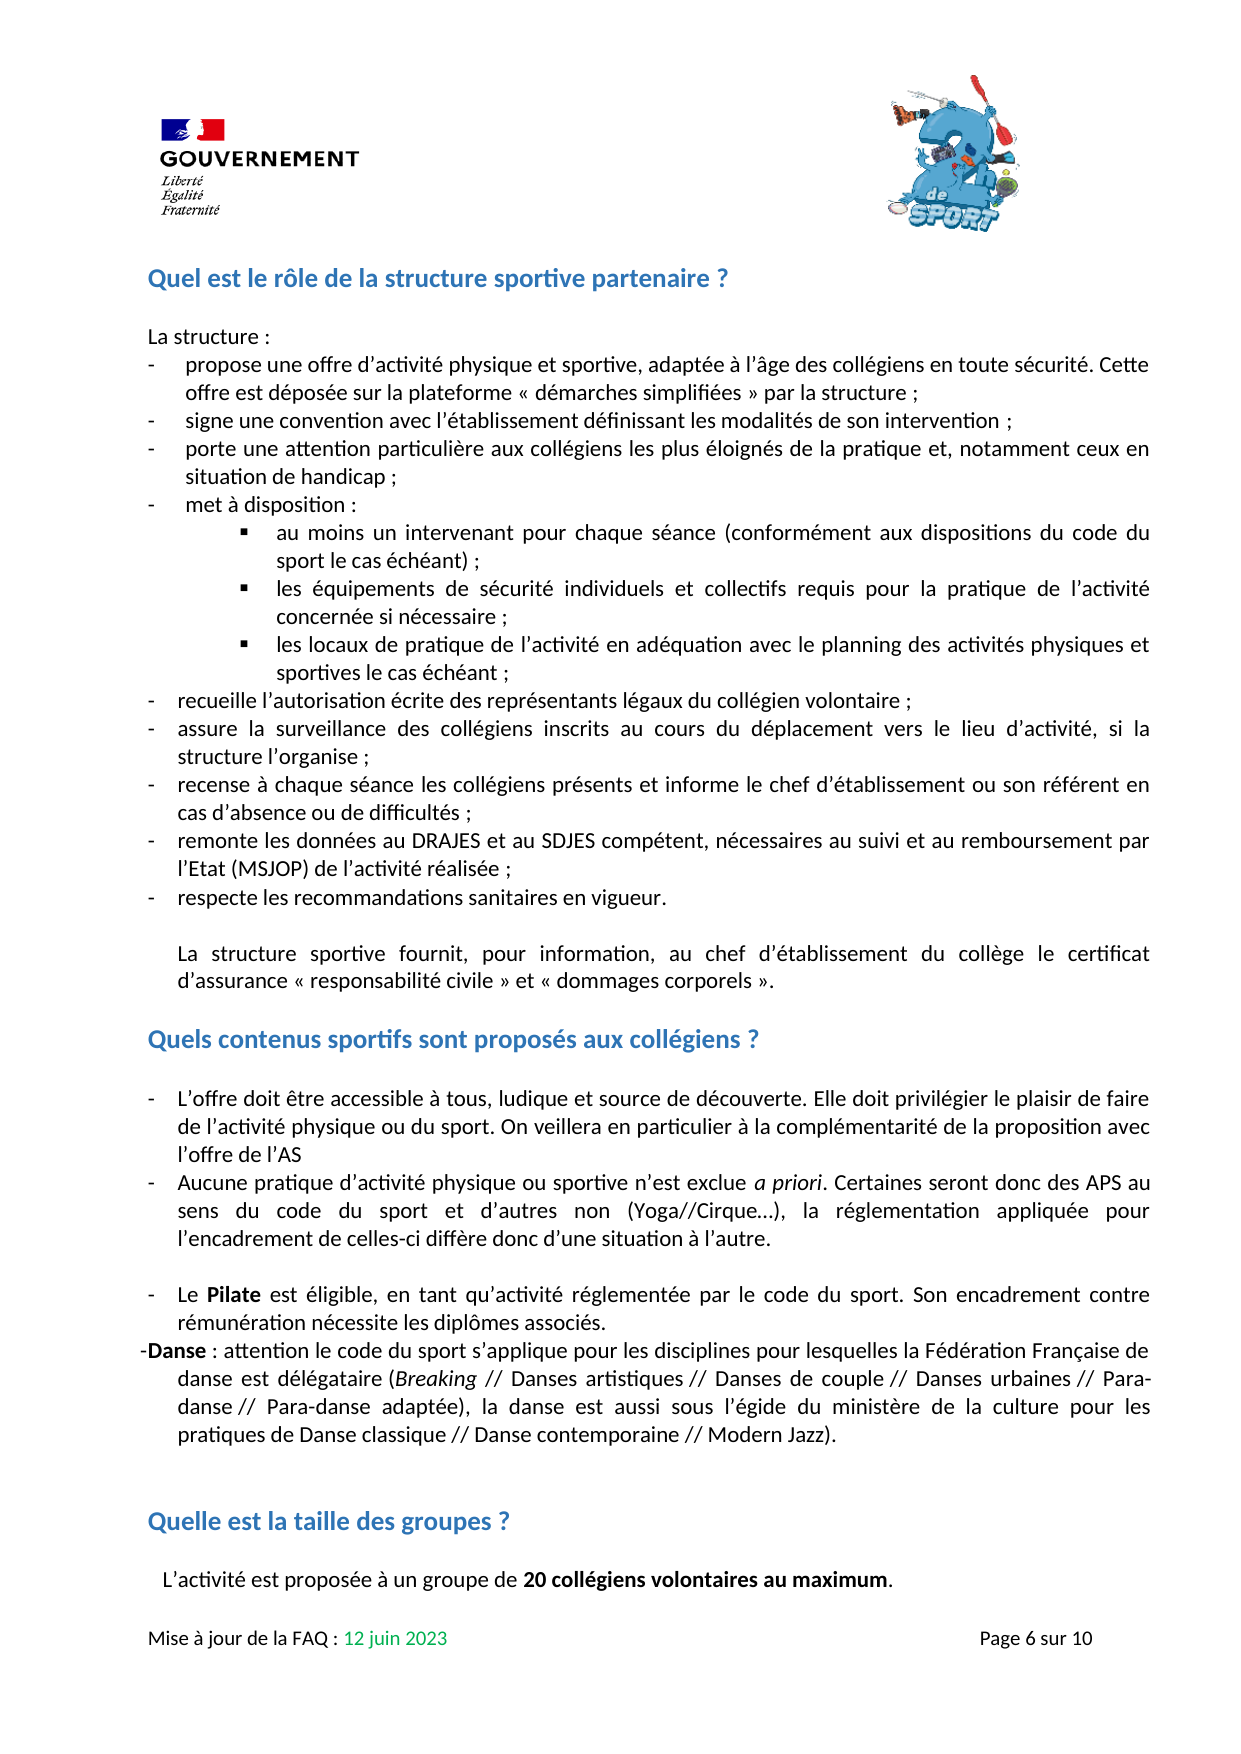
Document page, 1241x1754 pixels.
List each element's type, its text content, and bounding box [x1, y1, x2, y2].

list L’activité est proposée à un groupe de 20 collégiens volontaires au maximum. [162, 1565, 1152, 1593]
list recueille l’autorisation écrite des représentants légaux du collégien volontaire ; [148, 686, 1152, 714]
picture [885, 73, 1022, 234]
list porte une attention particulière aux collégiens les plus éloignés de la pratique et, notamment ceux en situation de handicap ; [148, 434, 1152, 490]
list les locaux de pratique de l’activité en adéquation avec le planning des activités physiques et sportives le cas échéant ; [238, 630, 1152, 686]
list signe une convention avec l’établissement définissant les modalités de son intervention ; [148, 406, 1152, 434]
list propose une offre d’activité physique et sportive, adaptée à l’âge des collégiens en toute sécurité. Cette offre est déposée sur la plateforme « démarches simplifiées » par la structure ; [148, 350, 1152, 406]
list L’offre doit être accessible à tous, ludique et source de découverte. Elle doit privilégier le plaisir de faire de l’activité physique ou du sport. On veillera en particulier à la complémentarité de la proposition avec l’offre de l’AS [148, 1084, 1152, 1168]
list remonte les données au DRAJES et au SDJES compétent, nécessaires au suivi et au remboursement par l’Etat (MSJOP) de l’activité réalisée ; [148, 827, 1152, 883]
list met à disposition : [148, 490, 1152, 518]
list Danse : attention le code du sport s’applique pour les disciplines pour lesquelles la Fédération Française de danse est délégataire (Breaking // Danses artistiques // Danses de couple // Danses urbaines // Para-danse // Para-danse adaptée), la danse est aussi sous l’égide du ministère de la culture pour les pratiques de Danse classique // Danse contemporaine // Modern Jazz). [140, 1336, 1152, 1448]
list Aucune pratique d’activité physique ou sportive n’est exclue a priori. Certaines seront donc des APS au sens du code du sport et d’autres non (Yoga//Cirque…), la réglementation appliquée pour l’encadrement de celles-ci diffère donc d’une situation à l’autre. [148, 1168, 1152, 1252]
list Le Pilate est éligible, en tant qu’activité réglementée par le code du sport. Son encadrement contre rémunération nécessite les diplômes associés. [148, 1280, 1152, 1336]
text La structure : [148, 322, 1152, 350]
subtitle Quel est le rôle de la structure sportive partenaire ? [148, 261, 1152, 294]
subtitle Quels contenus sportifs sont proposés aux collégiens ? [148, 1023, 1152, 1056]
list assure la surveillance des collégiens inscrits au cours du déplacement vers le lieu d’activité, si la structure l’organise ; [148, 714, 1152, 771]
list recense à chaque séance les collégiens présents et informe le chef d’établissement ou son référent en cas d’absence ou de difficultés ; [148, 771, 1152, 827]
list La structure sportive fournit, pour information, au chef d’établissement du collège le certificat d’assurance « responsabilité civile » et « dommages corporels ». [177, 939, 1152, 995]
picture [159, 99, 360, 234]
list respecte les recommandations sanitaires en vigueur. [148, 883, 1152, 911]
list au moins un intervenant pour chaque séance (conformément aux dispositions du code du sport le cas échéant) ; [238, 518, 1152, 574]
subtitle Quelle est la taille des groupes ? [148, 1504, 1152, 1537]
list les équipements de sécurité individuels et collectifs requis pour la pratique de l’activité concernée si nécessaire ; [238, 574, 1152, 630]
